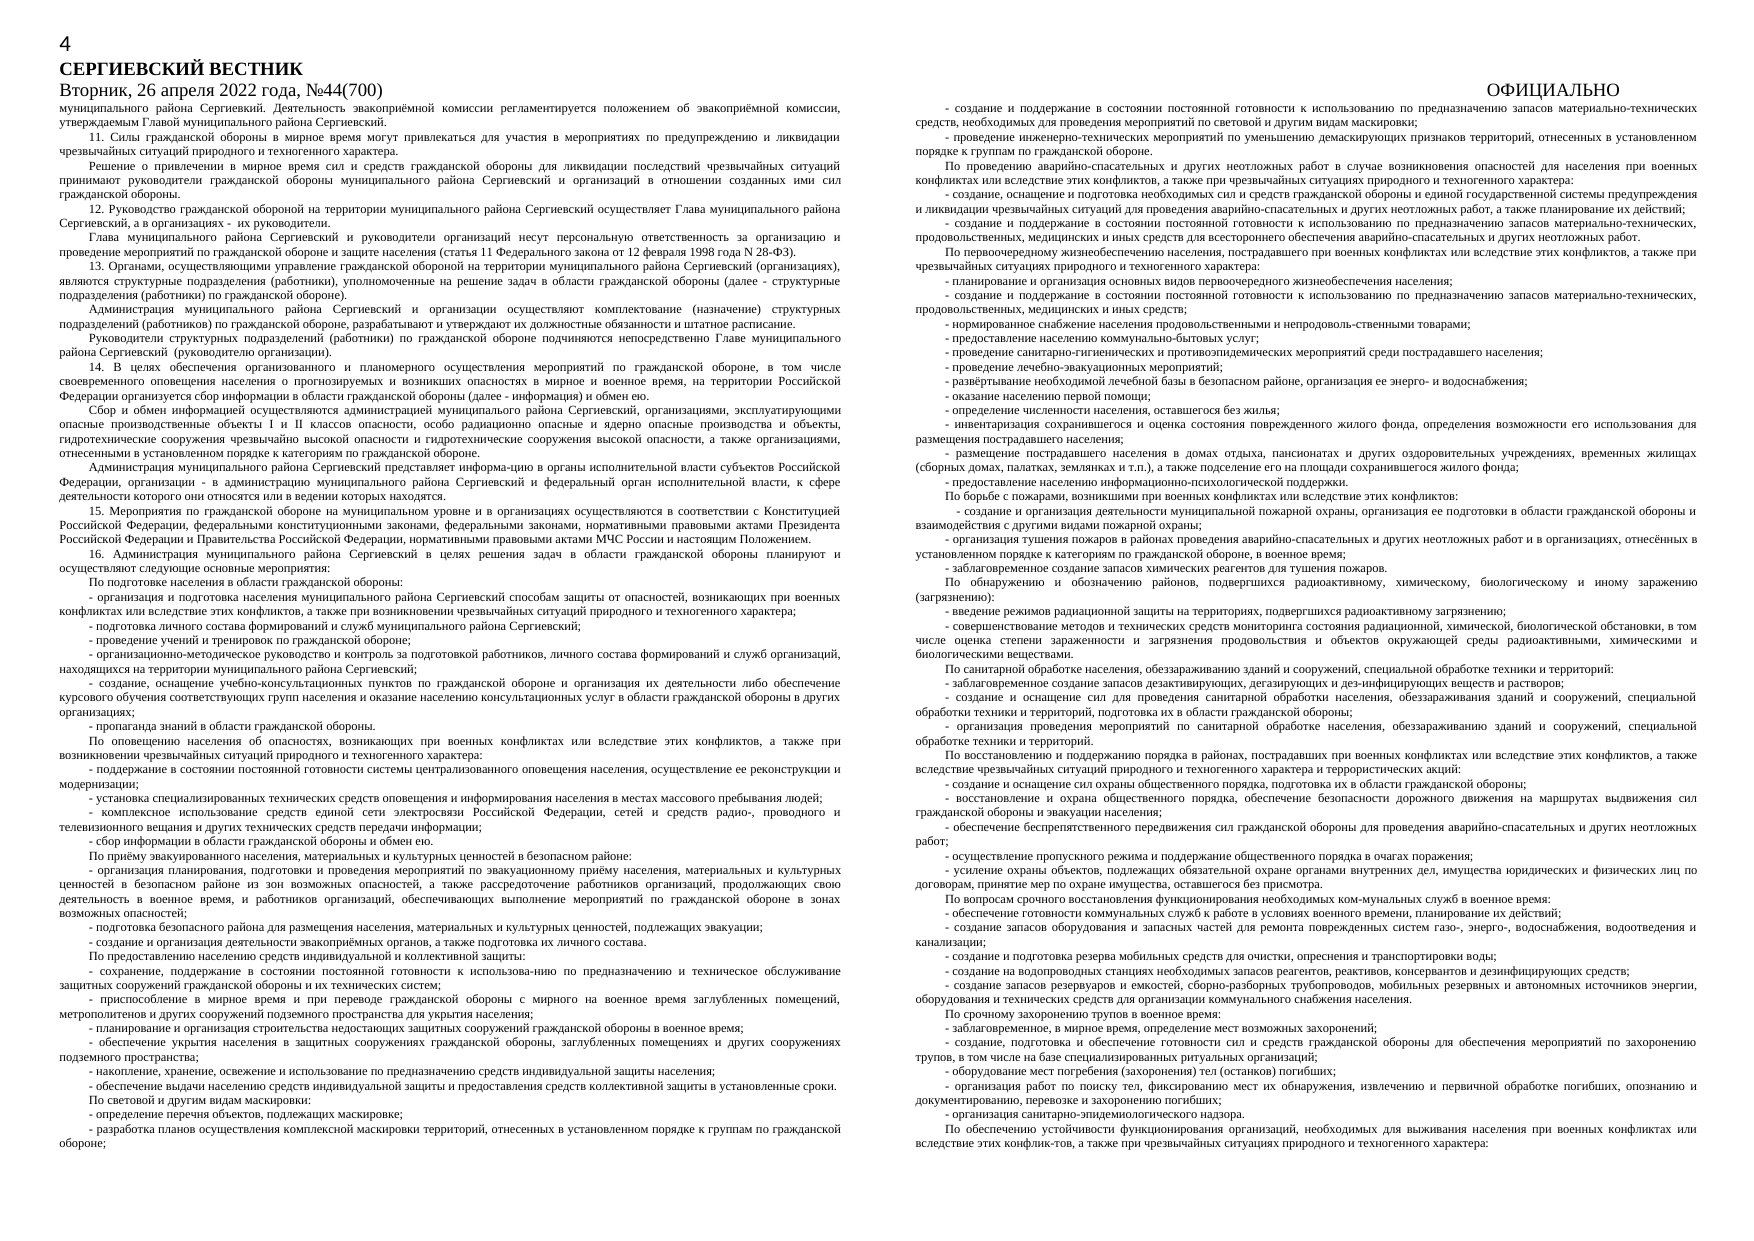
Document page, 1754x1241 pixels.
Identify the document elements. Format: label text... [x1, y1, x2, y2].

text По световой и другим видам маскировки: [59, 1093, 842, 1107]
text - создание и организация деятельности муниципальной пожарной охраны, организация ее подготовки в области гражданской обороны и взаимодействия с другими видами пожарной охраны; [915, 503, 1698, 532]
text - создание и поддержание в состоянии постоянной готовности к использованию по предназначению запасов материально-технических средств, необходимых для проведения мероприятий по световой и другим видам маскировки; [915, 101, 1698, 129]
text - организация тушения пожаров в районах проведения аварийно-спасательных и других неотложных работ и в организациях, отнесённых в установленном порядке к категориям по гражданской обороне, в военное время; [915, 532, 1698, 561]
text Решение о привлечении в мирное время сил и средств гражданской обороны для ликвидации последствий чрезвычайных ситуаций принимают руководители гражданской обороны муниципального района Сергиевский и организаций в отношении созданных ими сил гражданской обороны. [59, 158, 842, 201]
text - комплексное использование средств единой сети электросвязи Российской Федерации, сетей и средств радио-, проводного и телевизионного вещания и других технических средств передачи информации; [59, 805, 842, 834]
text - проведение учений и тренировок по гражданской обороне; [59, 633, 842, 647]
text 13. Органами, осуществляющими управление гражданской обороной на территории муниципального района Сергиевский (организациях), являются структурные подразделения (работники), уполномоченные на решение задач в области гражданской обороны (далее - структурные подразделения (работники) по гражданской обороне). [59, 259, 842, 302]
text - подготовка личного состава формирований и служб муниципального района Сергиевский; [59, 618, 842, 633]
text - проведение лечебно-эвакуационных мероприятий; [915, 359, 1698, 374]
text - размещение пострадавшего населения в домах отдыха, пансионатах и других оздоровительных учреждениях, временных жилищах (сборных домах, палатках, землянках и т.п.), а также подселение его на площади сохранившегося жилого фонда; [915, 446, 1698, 474]
text - обеспечение готовности коммунальных служб к работе в условиях военного времени, планирование их действий; [915, 906, 1698, 920]
text Сбор и обмен информацией осуществляются администрацией муниципалього района Сергиевский, организациями, эксплуатирующими опасные производственные объекты I и II классов опасности, особо радиационно опасные и ядерно опасные производства и объекты, гидротехнические сооружения чрезвычайно высокой опасности и гидротехнические сооружения высокой опасности, а также организациями, отнесенными в установленном порядке к категориям по гражданской обороне. [59, 403, 842, 460]
text - усиление охраны объектов, подлежащих обязательной охране органами внутренних дел, имущества юридических и физических лиц по договорам, принятие мер по охране имущества, оставшегося без присмотра. [915, 863, 1698, 891]
text - создание и поддержание в состоянии постоянной готовности к использованию по предназначению запасов материально-технических, продовольственных, медицинских и иных средств для всестороннего обеспечения аварийно-спасательных и других неотложных работ. [915, 216, 1698, 244]
text - планирование и организация строительства недостающих защитных сооружений гражданской обороны в военное время; [59, 1021, 842, 1035]
text 11. Силы гражданской обороны в мирное время могут привлекаться для участия в мероприятиях по предупреждению и ликвидации чрезвычайных ситуаций природного и техногенного характера. [59, 129, 842, 158]
text - накопление, хранение, освежение и использование по предназначению средств индивидуальной защиты населения; [59, 1064, 842, 1078]
text - создание и подготовка резерва мобильных средств для очистки, опреснения и транспортировки воды; [915, 949, 1698, 963]
text - обеспечение беспрепятственного передвижения сил гражданской обороны для проведения аварийно-спасательных и других неотложных работ; [915, 819, 1698, 848]
text 15. Мероприятия по гражданской обороне на муниципальном уровне и в организациях осуществляются в соответствии с Конституцией Российской Федерации, федеральными конституционными законами, федеральными законами, нормативными правовыми актами Президента Российской Федерации и Правительства Российской Федерации, нормативными правовыми актами МЧС России и настоящим Положением. [59, 503, 842, 546]
text - введение режимов радиационной защиты на территориях, подвергшихся радиоактивному загрязнению; [915, 604, 1698, 618]
text - создание и оснащение сил для проведения санитарной обработки населения, обеззараживания зданий и сооружений, специальной обработки техники и территорий, подготовка их в области гражданской обороны; [915, 690, 1698, 719]
text - совершенствование методов и технических средств мониторинга состояния радиационной, химической, биологической обстановки, в том числе оценка степени зараженности и загрязнения продовольствия и объектов окружающей среды радиоактивными, химическими и биологическими веществами. [915, 618, 1698, 661]
text 16. Администрация муниципального района Сергиевский в целях решения задач в области гражданской обороны планируют и осуществляют следующие основные мероприятия: [59, 546, 842, 575]
text - создание запасов резервуаров и емкостей, сборно-разборных трубопроводов, мобильных резервных и автономных источников энергии, оборудования и технических средств для организации коммунального снабжения населения. [915, 978, 1698, 1006]
text Администрация муниципального района Сергиевский представляет информа-цию в органы исполнительной власти субъектов Российской Федерации, организации - в администрацию муниципального района Сергиевский и федеральный орган исполнительной власти, к сфере деятельности которого они относятся или в ведении которых находятся. [59, 460, 842, 503]
text По вопросам срочного восстановления функционирования необходимых ком-мунальных служб в военное время: [915, 891, 1698, 906]
text - сбор информации в области гражданской обороны и обмен ею. [59, 834, 842, 848]
text - создание, подготовка и обеспечение готовности сил и средств гражданской обороны для обеспечения мероприятий по захоронению трупов, в том числе на базе специализированных ритуальных организаций; [915, 1035, 1698, 1064]
text - организация санитарно-эпидемиологического надзора. [915, 1107, 1698, 1121]
text По обнаружению и обозначению районов, подвергшихся радиоактивному, химическому, биологическому и иному заражению (загрязнению): [915, 575, 1698, 604]
text - определение перечня объектов, подлежащих маскировке; [59, 1107, 842, 1121]
text - обеспечение выдачи населению средств индивидуальной защиты и предоставления средств коллективной защиты в установленные сроки. [59, 1078, 842, 1093]
text - обеспечение укрытия населения в защитных сооружениях гражданской обороны, заглубленных помещениях и других сооружениях подземного пространства; [59, 1035, 842, 1064]
text 12. Руководство гражданской обороной на территории муниципального района Сергиевский осуществляет Глава муниципального района Сергиевский, а в организациях - их руководители. [59, 201, 842, 230]
text - установка специализированных технических средств оповещения и информирования населения в местах массового пребывания людей; [59, 791, 842, 805]
text - создание и поддержание в состоянии постоянной готовности к использованию по предназначению запасов материально-технических, продовольственных, медицинских и иных средств; [915, 288, 1698, 316]
text - создание и оснащение сил охраны общественного порядка, подготовка их в области гражданской обороны; [915, 776, 1698, 791]
text По восстановлению и поддержанию порядка в районах, пострадавших при военных конфликтах или вследствие этих конфликтов, а также вследствие чрезвычайных ситуаций природного и техногенного характера и террористических акций: [915, 748, 1698, 776]
text - создание и организация деятельности эвакоприёмных органов, а также подготовка их личного состава. [59, 934, 842, 949]
text - поддержание в состоянии постоянной готовности системы централизованного оповещения населения, осуществление ее реконструкции и модернизации; [59, 762, 842, 791]
text По обеспечению устойчивости функционирования организаций, необходимых для выживания населения при военных конфликтах или вследствие этих конфлик-тов, а также при чрезвычайных ситуациях природного и техногенного характера: [915, 1121, 1698, 1150]
text - определение численности населения, оставшегося без жилья; [915, 403, 1698, 417]
text По первоочередному жизнеобеспечению населения, пострадавшего при военных конфликтах или вследствие этих конфликтов, а также при чрезвычайных ситуациях природного и техногенного характера: [915, 244, 1698, 273]
text - приспособление в мирное время и при переводе гражданской обороны с мирного на военное время заглубленных помещений, метрополитенов и других сооружений подземного пространства для укрытия населения; [59, 992, 842, 1021]
text - осуществление пропускного режима и поддержание общественного порядка в очагах поражения; [915, 848, 1698, 863]
text - организация проведения мероприятий по санитарной обработке населения, обеззараживанию зданий и сооружений, специальной обработке техники и территорий. [915, 719, 1698, 748]
text - планирование и организация основных видов первоочередного жизнеобеспечения населения; [915, 273, 1698, 288]
text По борьбе с пожарами, возникшими при военных конфликтах или вследствие этих конфликтов: [915, 489, 1698, 503]
text - подготовка безопасного района для размещения населения, материальных и культурных ценностей, подлежащих эвакуации; [59, 920, 842, 934]
text - организация работ по поиску тел, фиксированию мест их обнаружения, извлечению и первичной обработке погибших, опознанию и документированию, перевозке и захоронению погибших; [915, 1078, 1698, 1107]
text - создание запасов оборудования и запасных частей для ремонта поврежденных систем газо-, энерго-, водоснабжения, водоотведения и канализации; [915, 920, 1698, 949]
text По санитарной обработке населения, обеззараживанию зданий и сооружений, специальной обработке техники и территорий: [915, 661, 1698, 676]
text - заблаговременное, в мирное время, определение мест возможных захоронений; [915, 1021, 1698, 1035]
text - предоставление населению коммунально-бытовых услуг; [915, 331, 1698, 345]
text - заблаговременное создание запасов дезактивирующих, дегазирующих и дез-инфицирующих веществ и растворов; [915, 676, 1698, 690]
text - разработка планов осуществления комплексной маскировки территорий, отнесенных в установленном порядке к группам по гражданской обороне; [59, 1121, 842, 1150]
text - предоставление населению информационно-психологической поддержки. [915, 474, 1698, 489]
text По приёму эвакуированного населения, материальных и культурных ценностей в безопасном районе: [59, 848, 842, 863]
text - организация и подготовка населения муниципального района Сергиевский способам защиты от опасностей, возникающих при военных конфликтах или вследствие этих конфликтов, а также при возникновении чрезвычайных ситуаций природного и техногенного характера; [59, 589, 842, 618]
text 14. В целях обеспечения организованного и планомерного осуществления мероприятий по гражданской обороне, в том числе своевременного оповещения населения о прогнозируемых и возникших опасностях в мирное и военное время, на территории Российской Федерации организуется сбор информации в области гражданской обороны (далее - информация) и обмен ею. [59, 359, 842, 403]
text - создание, оснащение учебно-консультационных пунктов по гражданской обороне и организация их деятельности либо обеспечение курсового обучения соответствующих групп населения и оказание населению консультационных услуг в области гражданской обороны в других организациях; [59, 676, 842, 719]
text По подготовке населения в области гражданской обороны: [59, 575, 842, 589]
text - проведение санитарно-гигиенических и противоэпидемических мероприятий среди пострадавшего населения; [915, 345, 1698, 359]
text - организационно-методическое руководство и контроль за подготовкой работников, личного состава формирований и служб организаций, находящихся на территории муниципального района Сергиевский; [59, 647, 842, 676]
text Руководители структурных подразделений (работники) по гражданской обороне подчиняются непосредственно Главе муниципального района Сергиевский (руководителю организации). [59, 331, 842, 359]
text - оборудование мест погребения (захоронения) тел (останков) погибших; [915, 1064, 1698, 1078]
text По оповещению населения об опасностях, возникающих при военных конфликтах или вследствие этих конфликтов, а также при возникновении чрезвычайных ситуаций природного и техногенного характера: [59, 733, 842, 762]
text - организация планирования, подготовки и проведения мероприятий по эвакуационному приёму населения, материальных и культурных ценностей в безопасном районе из зон возможных опасностей, а также рассредоточение работников организаций, продолжающих свою деятельность в военное время, и работников организаций, обеспечивающих выполнение мероприятий по гражданской обороне в зонах возможных опасностей; [59, 863, 842, 920]
text По срочному захоронению трупов в военное время: [915, 1006, 1698, 1021]
text Глава муниципального района Сергиевский и руководители организаций несут персональную ответственность за организацию и проведение мероприятий по гражданской обороне и защите населения (статья 11 Федерального закона от 12 февраля 1998 года N 28-ФЗ). [59, 230, 842, 259]
text По предоставлению населению средств индивидуальной и коллективной защиты: [59, 949, 842, 963]
text - инвентаризация сохранившегося и оценка состояния поврежденного жилого фонда, определения возможности его использования для размещения пострадавшего населения; [915, 417, 1698, 446]
text Администрация муниципального района Сергиевский и организации осуществляют комплектование (назначение) структурных подразделений (работников) по гражданской обороне, разрабатывают и утверждают их должностные обязанности и штатное расписание. [59, 302, 842, 331]
text - развёртывание необходимой лечебной базы в безопасном районе, организация ее энерго- и водоснабжения; [915, 374, 1698, 388]
text - восстановление и охрана общественного порядка, обеспечение безопасности дорожного движения на маршрутах выдвижения сил гражданской обороны и эвакуации населения; [915, 791, 1698, 819]
text - сохранение, поддержание в состоянии постоянной готовности к использова-нию по предназначению и техническое обслуживание защитных сооружений гражданской обороны и их технических систем; [59, 963, 842, 992]
text - создание, оснащение и подготовка необходимых сил и средств гражданской обороны и единой государственной системы предупреждения и ликвидации чрезвычайных ситуаций для проведения аварийно-спасательных и других неотложных работ, а также планирование их действий; [915, 187, 1698, 216]
text - оказание населению первой помощи; [915, 388, 1698, 403]
text - пропаганда знаний в области гражданской обороны. [59, 719, 842, 733]
text - создание на водопроводных станциях необходимых запасов реагентов, реактивов, консервантов и дезинфицирующих средств; [915, 963, 1698, 978]
text - заблаговременное создание запасов химических реагентов для тушения пожаров. [915, 561, 1698, 575]
text - проведение инженерно-технических мероприятий по уменьшению демаскирующих признаков территорий, отнесенных в установленном порядке к группам по гражданской обороне. [915, 129, 1698, 158]
text - нормированное снабжение населения продовольственными и непродоволь-ственными товарами; [915, 316, 1698, 331]
text По проведению аварийно-спасательных и других неотложных работ в случае возникновения опасностей для населения при военных конфликтах или вследствие этих конфликтов, а также при чрезвычайных ситуациях природного и техногенного характера: [915, 158, 1698, 187]
